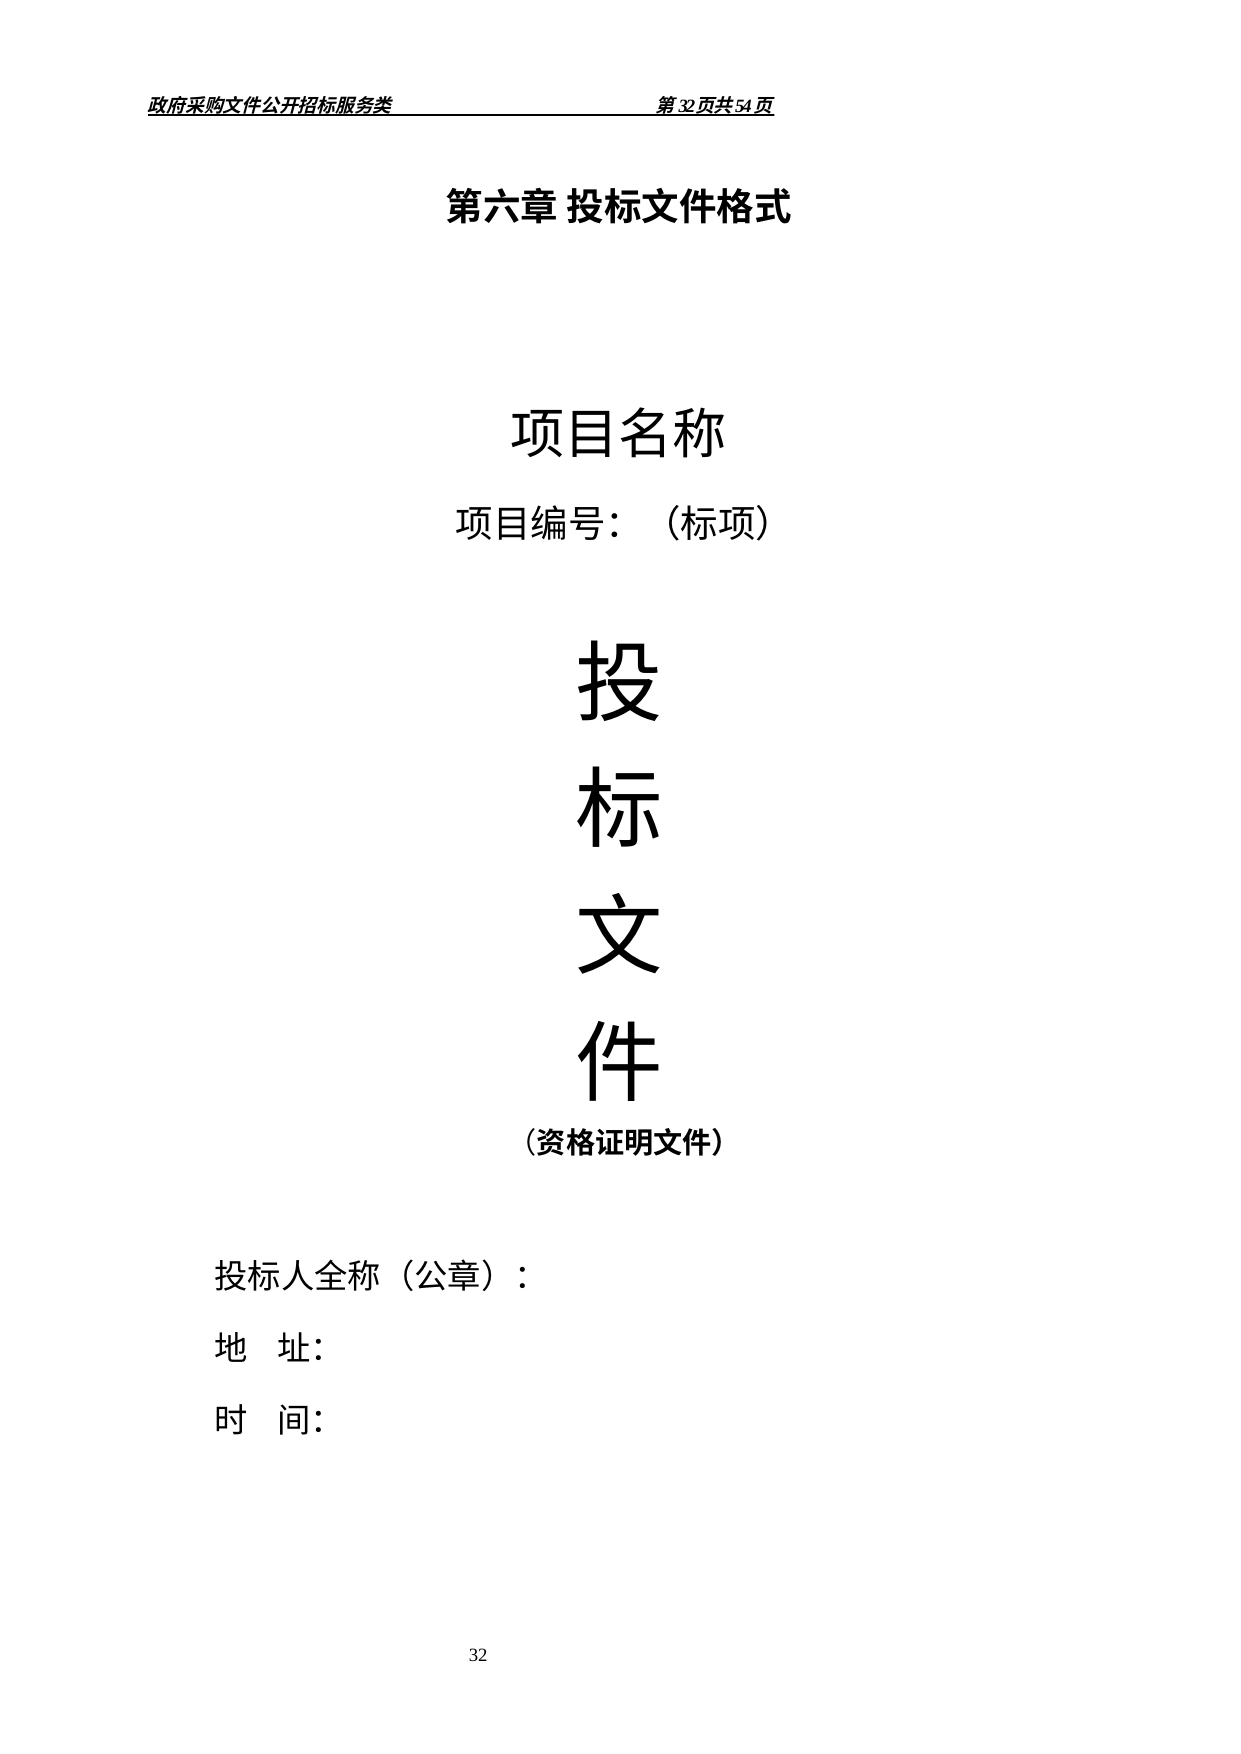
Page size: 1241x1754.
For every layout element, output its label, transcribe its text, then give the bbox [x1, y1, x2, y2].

text （资格证明文件） [148, 1119, 1101, 1162]
text 投 [148, 613, 1089, 739]
text 地 址： [148, 1322, 1034, 1370]
text 件 [148, 993, 1089, 1119]
text 标 [148, 739, 1089, 866]
text 文 [148, 866, 1089, 993]
text 项目名称 [148, 390, 1089, 469]
text 时 间： [148, 1394, 1034, 1442]
text 投标人全称（公章）： [148, 1250, 1034, 1298]
text 项目编号：（标项） [148, 494, 1101, 548]
text 第六章 投标文件格式 [148, 177, 1089, 231]
